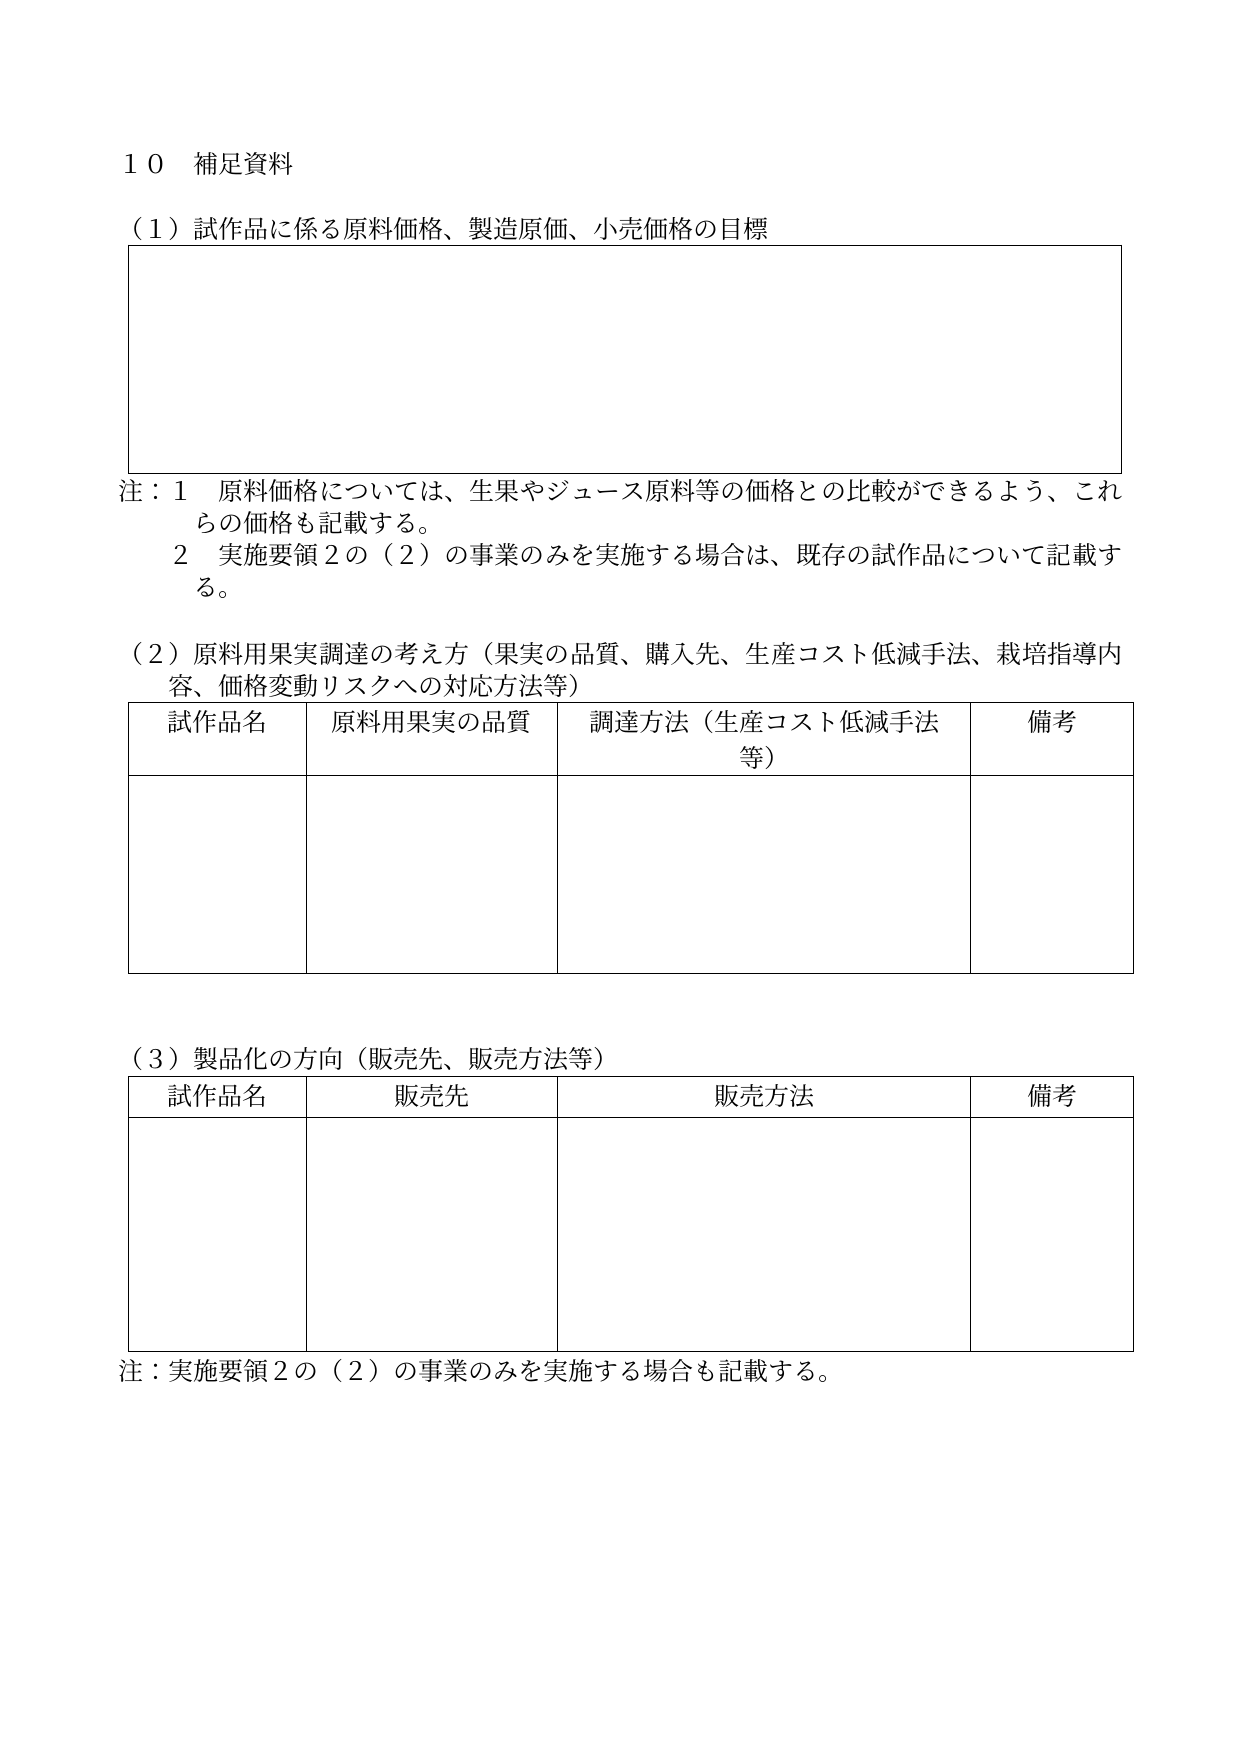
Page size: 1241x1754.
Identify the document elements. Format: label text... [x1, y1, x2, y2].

table_header [129, 246, 1121, 473]
table_cell [971, 776, 1133, 973]
table_cell [558, 776, 970, 973]
text （１）試作品に係る原料価格、製造原価、小売価格の目標 [118, 212, 1122, 244]
table_cell [307, 1118, 557, 1351]
table_cell [558, 1118, 970, 1351]
text 注：１ 原料価格については、生果やジュース原料等の価格との比較ができるよう、これらの価格も記載する。 [118, 474, 1122, 539]
table_header 販売先 [307, 1077, 557, 1117]
table_cell [307, 776, 557, 973]
table_cell [971, 1118, 1133, 1351]
table_header 試作品名 [129, 703, 306, 775]
table_header 原料用果実の品質 [307, 703, 557, 775]
text １０ 補足資料 [118, 148, 1122, 180]
text （３）製品化の方向（販売先、販売方法等） [118, 1040, 1122, 1076]
table_cell [129, 1118, 306, 1351]
text ２ 実施要領２の（２）の事業のみを実施する場合は、既存の試作品について記載する。 [168, 539, 1122, 603]
table_header 販売方法 [558, 1077, 970, 1117]
text 注：実施要領２の（２）の事業のみを実施する場合も記載する。 [118, 1352, 1122, 1388]
table_header 備考 [971, 1077, 1133, 1117]
table_header 試作品名 [129, 1077, 306, 1117]
table_header 備考 [971, 703, 1133, 775]
table_header 調達方法（生産コスト低減手法等） [558, 703, 970, 775]
text （２）原料用果実調達の考え方（果実の品質、購入先、生産コスト低減手法、栽培指導内容、価格変動リスクへの対応方法等） [118, 637, 1122, 702]
table_cell [129, 776, 306, 973]
